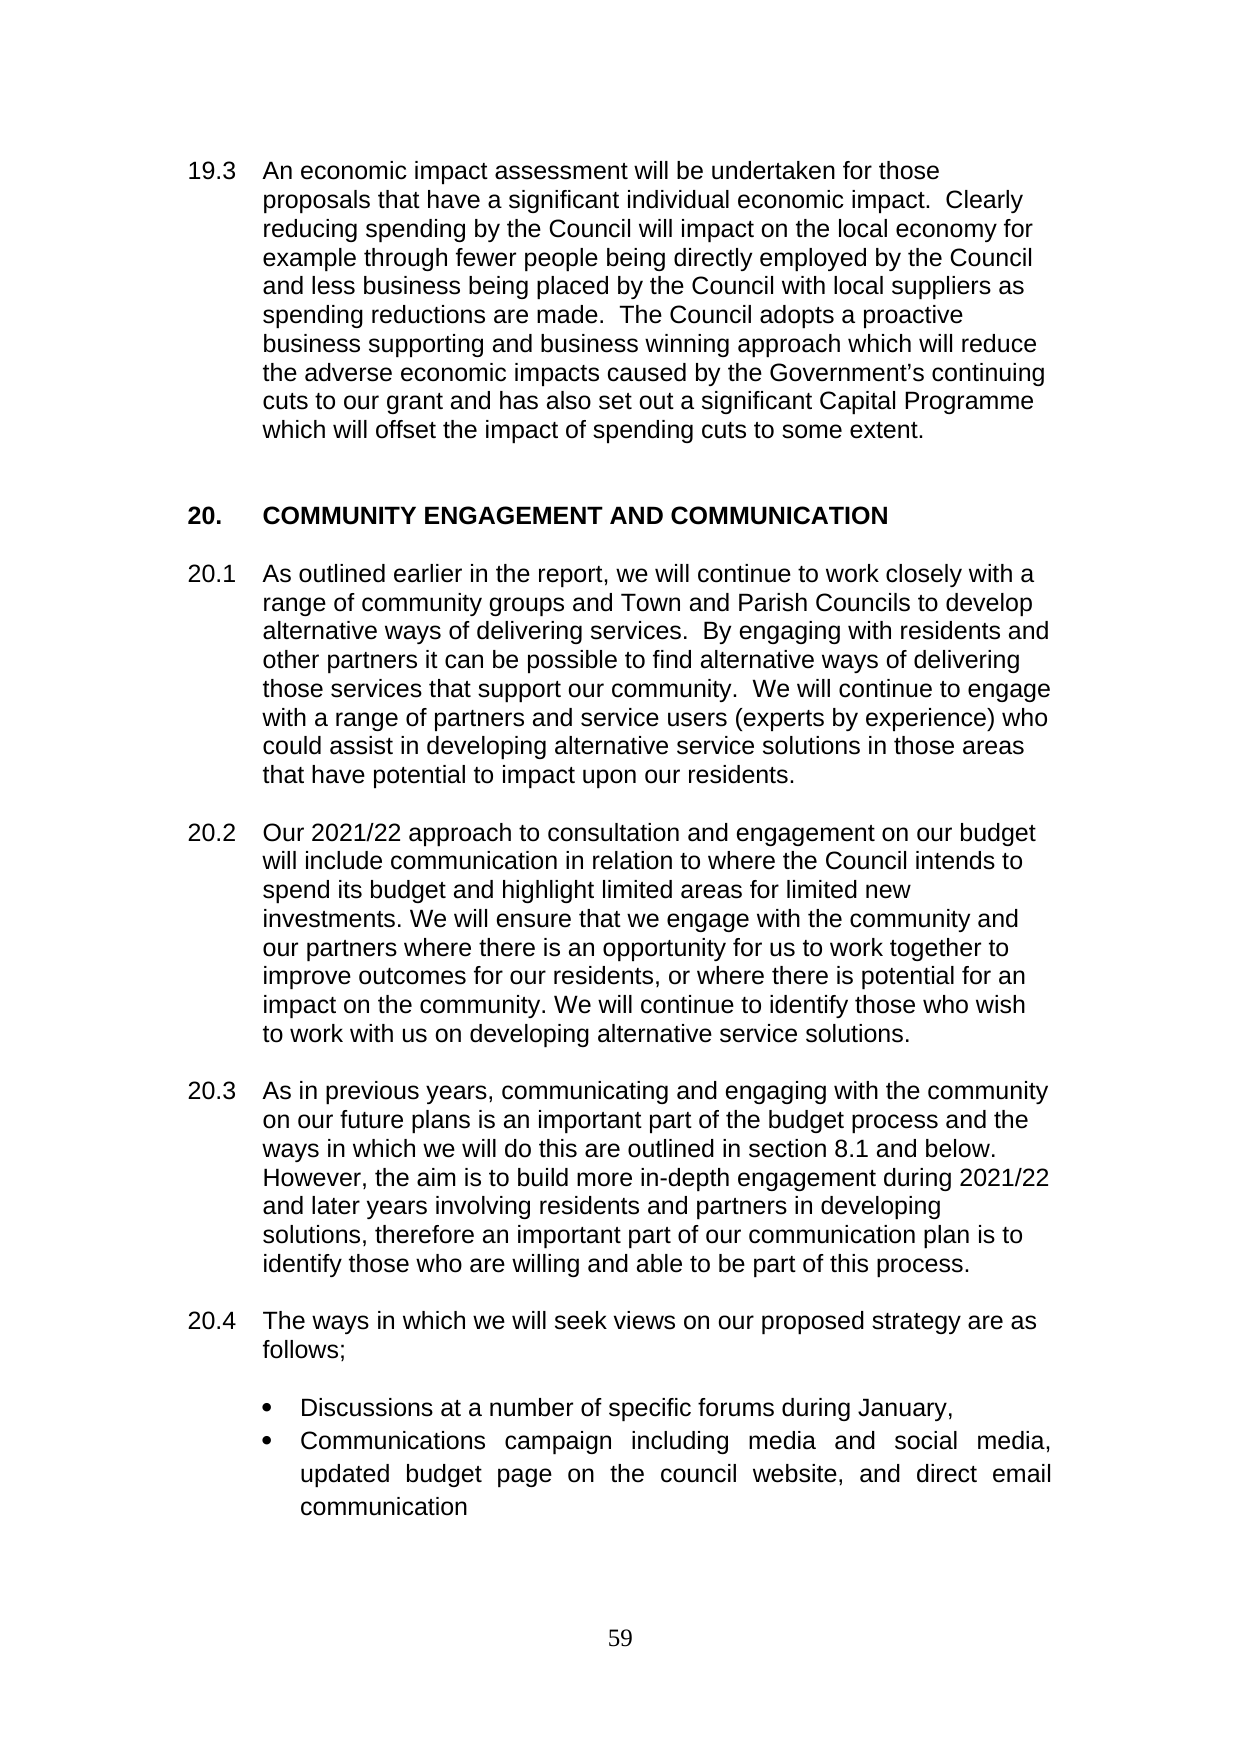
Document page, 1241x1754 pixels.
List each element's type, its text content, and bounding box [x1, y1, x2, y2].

list Discussions at a number of specific forums during January, [262, 1392, 1053, 1421]
text 20.3 As in previous years, communicating and engaging with the community on our future plans is an important part of the budget process and the ways in which we will do this are outlined in section 8.1 and below. However, the aim is to build more in-depth engagement during 2021/22 and later years involving residents and partners in developing solutions, therefore an important part of our communication plan is to identify those who are willing and able to be part of this process. [187, 1076, 1053, 1277]
text 20.1 As outlined earlier in the report, we will continue to work closely with a range of community groups and Town and Parish Councils to develop alternative ways of delivering services. By engaging with residents and other partners it can be possible to find alternative ways of delivering those services that support our community. We will continue to engage with a range of partners and service users (experts by experience) who could assist in developing alternative service solutions in those areas that have potential to impact upon our residents. [187, 559, 1053, 789]
list Communications campaign including media and social media, updated budget page on the council website, and direct email communication [262, 1426, 1053, 1521]
text 19.3 An economic impact assessment will be undertaken for those proposals that have a significant individual economic impact. Clearly reducing spending by the Council will impact on the local economy for example through fewer people being directly employed by the Council and less business being placed by the Council with local suppliers as spending reductions are made. The Council adopts a proactive business supporting and business winning approach which will reduce the adverse economic impacts caused by the Government’s continuing cuts to our grant and has also set out a significant Capital Programme which will offset the impact of spending cuts to some extent. [187, 156, 1053, 444]
text 20. COMMUNITY ENGAGEMENT AND COMMUNICATION [187, 501, 1053, 530]
text 20.4 The ways in which we will seek views on our proposed strategy are as follows; [187, 1306, 1053, 1364]
text 20.2 Our 2021/22 approach to consultation and engagement on our budget will include communication in relation to where the Council intends to spend its budget and highlight limited areas for limited new investments. We will ensure that we engage with the community and our partners where there is an opportunity for us to work together to improve outcomes for our residents, or where there is potential for an impact on the community. We will continue to identify those who wish to work with us on developing alternative service solutions. [187, 817, 1053, 1047]
